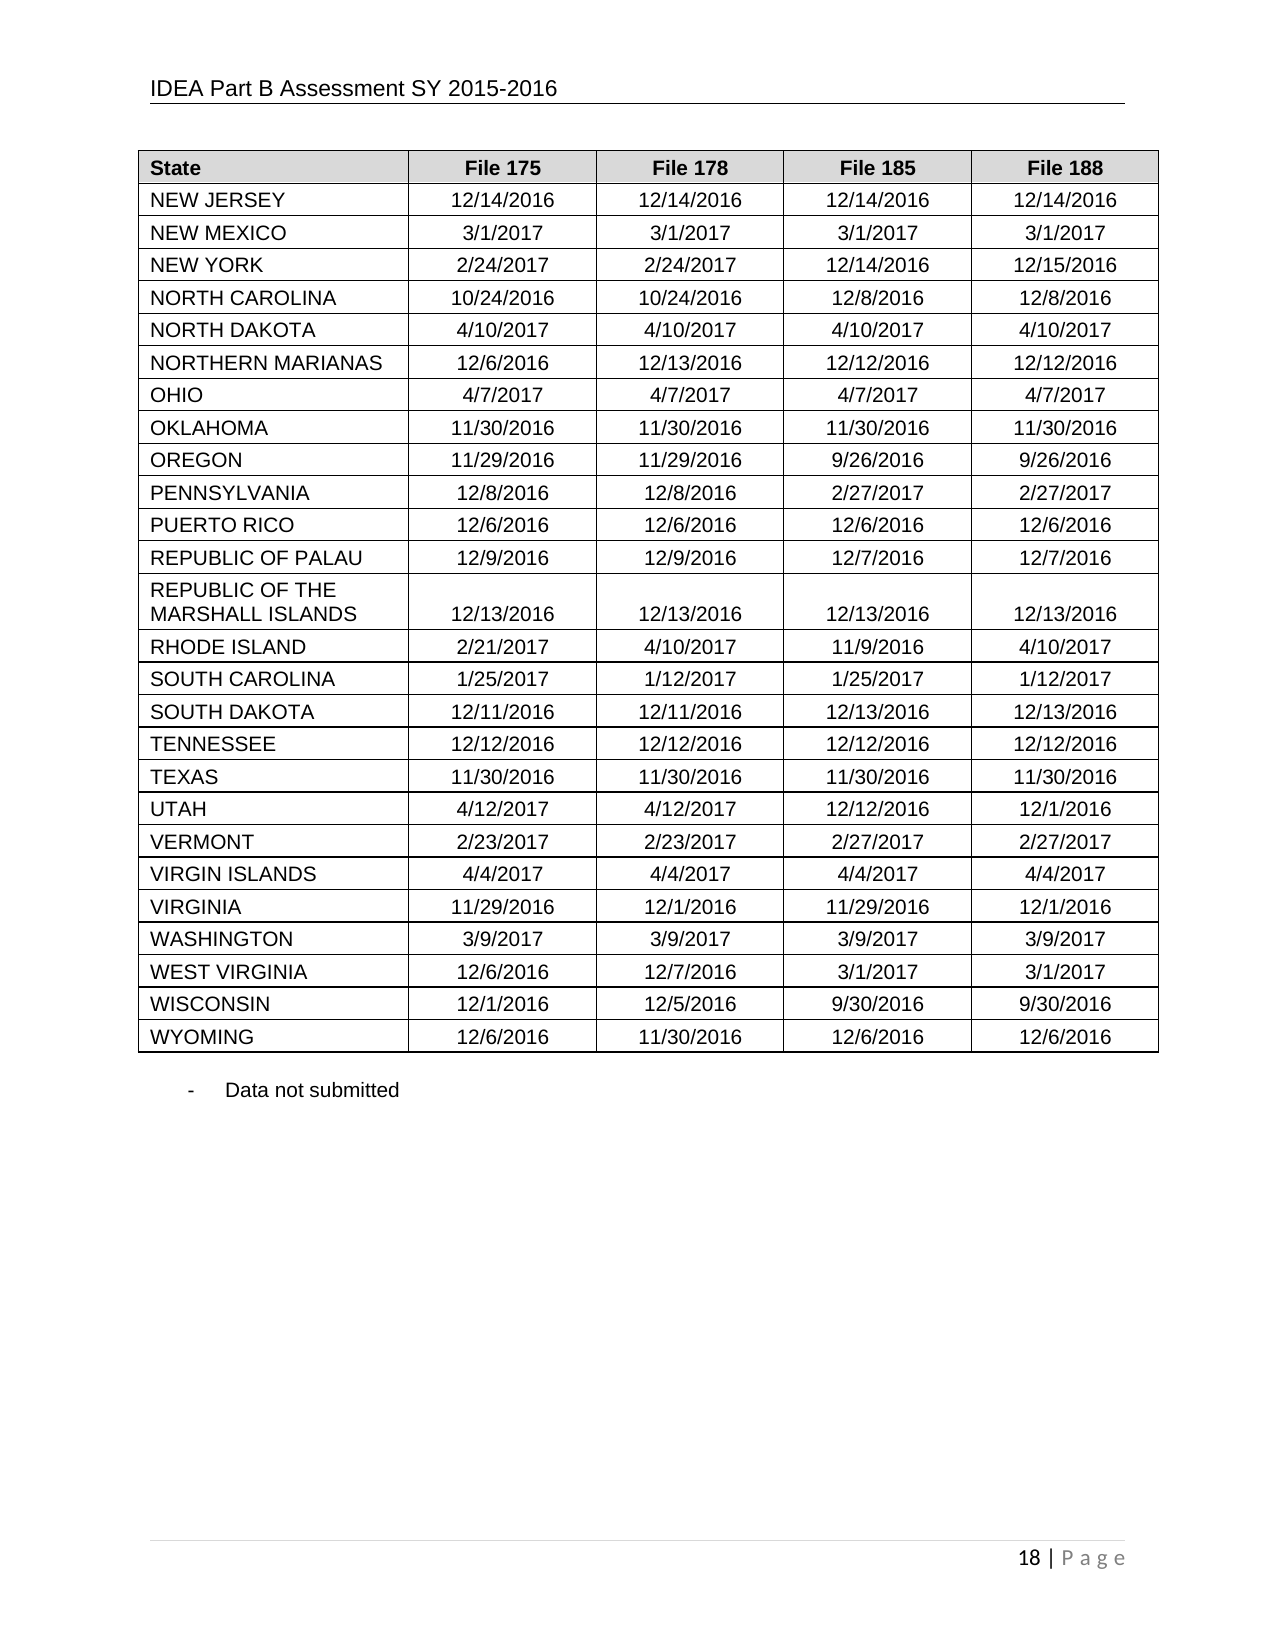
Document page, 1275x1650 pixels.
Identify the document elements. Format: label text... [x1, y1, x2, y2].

table_cell PENNSYLVANIA [139, 476, 408, 507]
table_cell OREGON [139, 444, 408, 475]
table_cell 2/24/2017 [409, 249, 596, 280]
table_cell 12/13/2016 [409, 574, 596, 629]
table_cell 4/10/2017 [597, 314, 783, 345]
table_cell 12/9/2016 [409, 541, 596, 572]
table_cell 2/27/2017 [784, 825, 971, 856]
table_cell 11/30/2016 [784, 411, 971, 442]
table_cell 3/9/2017 [972, 923, 1158, 954]
table_cell 12/12/2016 [409, 728, 596, 759]
table_cell 11/30/2016 [972, 411, 1158, 442]
table_header State [139, 151, 408, 182]
table_cell 11/29/2016 [597, 444, 783, 475]
table_cell 12/7/2016 [784, 541, 971, 572]
table_cell PUERTO RICO [139, 509, 408, 540]
table_cell REPUBLIC OF PALAU [139, 541, 408, 572]
table_cell 9/26/2016 [972, 444, 1158, 475]
table_cell WISCONSIN [139, 988, 408, 1019]
table_cell REPUBLIC OF THE MARSHALL ISLANDS [139, 574, 408, 629]
table_cell 12/14/2016 [784, 184, 971, 215]
table_cell 12/13/2016 [784, 695, 971, 726]
table_cell 11/29/2016 [409, 890, 596, 921]
table_cell 12/9/2016 [597, 541, 783, 572]
table_cell 1/12/2017 [597, 663, 783, 694]
table_cell 11/29/2016 [784, 890, 971, 921]
table_cell NORTH CAROLINA [139, 281, 408, 312]
table_cell NORTHERN MARIANAS [139, 346, 408, 377]
table_cell 3/1/2017 [972, 216, 1158, 247]
table_cell 11/29/2016 [409, 444, 596, 475]
table_cell WEST VIRGINIA [139, 955, 408, 986]
table_header File 185 [784, 151, 971, 182]
table_cell VERMONT [139, 825, 408, 856]
table_cell 12/8/2016 [597, 476, 783, 507]
table_cell VIRGINIA [139, 890, 408, 921]
table_cell OHIO [139, 379, 408, 410]
table_cell 12/13/2016 [972, 695, 1158, 726]
table_cell 4/4/2017 [784, 858, 971, 889]
table_cell NORTH DAKOTA [139, 314, 408, 345]
table_cell 3/1/2017 [784, 216, 971, 247]
table_cell NEW JERSEY [139, 184, 408, 215]
table_cell 11/30/2016 [409, 411, 596, 442]
table_cell 12/11/2016 [409, 695, 596, 726]
table_cell 4/10/2017 [597, 630, 783, 661]
table_cell 4/7/2017 [409, 379, 596, 410]
table_cell 4/4/2017 [597, 858, 783, 889]
table_cell 9/30/2016 [784, 988, 971, 1019]
table_cell WASHINGTON [139, 923, 408, 954]
table_cell 10/24/2016 [597, 281, 783, 312]
table_cell 2/24/2017 [597, 249, 783, 280]
table_cell 12/13/2016 [784, 574, 971, 629]
table_cell 11/30/2016 [409, 760, 596, 791]
table_cell 2/27/2017 [784, 476, 971, 507]
table_cell 2/21/2017 [409, 630, 596, 661]
table_cell 12/8/2016 [409, 476, 596, 507]
table_header File 175 [409, 151, 596, 182]
table_cell 4/7/2017 [972, 379, 1158, 410]
table_cell 2/23/2017 [409, 825, 596, 856]
table_cell 12/1/2016 [597, 890, 783, 921]
table_cell 12/6/2016 [409, 1020, 596, 1051]
table_cell NEW MEXICO [139, 216, 408, 247]
table_cell 2/23/2017 [597, 825, 783, 856]
table_cell 12/6/2016 [784, 1020, 971, 1051]
table_cell 9/26/2016 [784, 444, 971, 475]
table_cell 12/12/2016 [972, 728, 1158, 759]
table_header File 178 [597, 151, 783, 182]
table_cell 4/10/2017 [409, 314, 596, 345]
table_cell 12/14/2016 [784, 249, 971, 280]
table_cell 11/30/2016 [597, 1020, 783, 1051]
table_cell 10/24/2016 [409, 281, 596, 312]
table_cell SOUTH DAKOTA [139, 695, 408, 726]
table_cell 12/6/2016 [409, 955, 596, 986]
table_cell 12/12/2016 [784, 793, 971, 824]
table_cell 12/6/2016 [409, 509, 596, 540]
table_cell 12/1/2016 [972, 793, 1158, 824]
table_cell 12/6/2016 [972, 1020, 1158, 1051]
table_cell 12/5/2016 [597, 988, 783, 1019]
table_cell 11/30/2016 [597, 760, 783, 791]
table_cell 2/27/2017 [972, 476, 1158, 507]
table_cell 3/9/2017 [597, 923, 783, 954]
table_cell 11/30/2016 [784, 760, 971, 791]
table_cell 3/1/2017 [597, 216, 783, 247]
table_cell RHODE ISLAND [139, 630, 408, 661]
table_cell 12/14/2016 [409, 184, 596, 215]
table_cell 12/14/2016 [972, 184, 1158, 215]
table_cell 12/6/2016 [972, 509, 1158, 540]
table_cell UTAH [139, 793, 408, 824]
table_cell 4/12/2017 [409, 793, 596, 824]
table_cell 12/1/2016 [409, 988, 596, 1019]
table_cell 1/12/2017 [972, 663, 1158, 694]
table_cell SOUTH CAROLINA [139, 663, 408, 694]
table_cell 4/4/2017 [409, 858, 596, 889]
table_cell 12/6/2016 [409, 346, 596, 377]
table_cell 2/27/2017 [972, 825, 1158, 856]
table_cell TENNESSEE [139, 728, 408, 759]
table_cell OKLAHOMA [139, 411, 408, 442]
table_cell 12/14/2016 [597, 184, 783, 215]
table_cell 12/8/2016 [972, 281, 1158, 312]
table_cell 11/9/2016 [784, 630, 971, 661]
table_cell 4/7/2017 [784, 379, 971, 410]
table_cell 12/15/2016 [972, 249, 1158, 280]
table_cell 4/7/2017 [597, 379, 783, 410]
table_cell 4/10/2017 [784, 314, 971, 345]
table_cell VIRGIN ISLANDS [139, 858, 408, 889]
table_cell 12/7/2016 [972, 541, 1158, 572]
table_cell 3/1/2017 [409, 216, 596, 247]
table_cell 4/10/2017 [972, 630, 1158, 661]
table_cell NEW YORK [139, 249, 408, 280]
table_cell 12/6/2016 [784, 509, 971, 540]
table_cell 12/12/2016 [972, 346, 1158, 377]
table_cell 3/9/2017 [784, 923, 971, 954]
table_cell 11/30/2016 [972, 760, 1158, 791]
table_cell 12/12/2016 [784, 346, 971, 377]
table_cell 12/11/2016 [597, 695, 783, 726]
table_cell 12/13/2016 [597, 574, 783, 629]
table_cell 12/13/2016 [597, 346, 783, 377]
table_cell WYOMING [139, 1020, 408, 1051]
table_cell 12/13/2016 [972, 574, 1158, 629]
table_cell 1/25/2017 [784, 663, 971, 694]
table_cell 12/7/2016 [597, 955, 783, 986]
table_cell 3/9/2017 [409, 923, 596, 954]
table_cell 12/6/2016 [597, 509, 783, 540]
table_cell 9/30/2016 [972, 988, 1158, 1019]
table_cell 11/30/2016 [597, 411, 783, 442]
table_cell 3/1/2017 [972, 955, 1158, 986]
table_cell 4/4/2017 [972, 858, 1158, 889]
table_cell 4/10/2017 [972, 314, 1158, 345]
table_cell 12/12/2016 [784, 728, 971, 759]
table_cell 12/8/2016 [784, 281, 971, 312]
table_cell 3/1/2017 [784, 955, 971, 986]
table_cell 12/12/2016 [597, 728, 783, 759]
table_cell 4/12/2017 [597, 793, 783, 824]
list Data not submitted [187, 1077, 1125, 1101]
table_cell 12/1/2016 [972, 890, 1158, 921]
table_cell 1/25/2017 [409, 663, 596, 694]
table_header File 188 [972, 151, 1158, 182]
table_cell TEXAS [139, 760, 408, 791]
